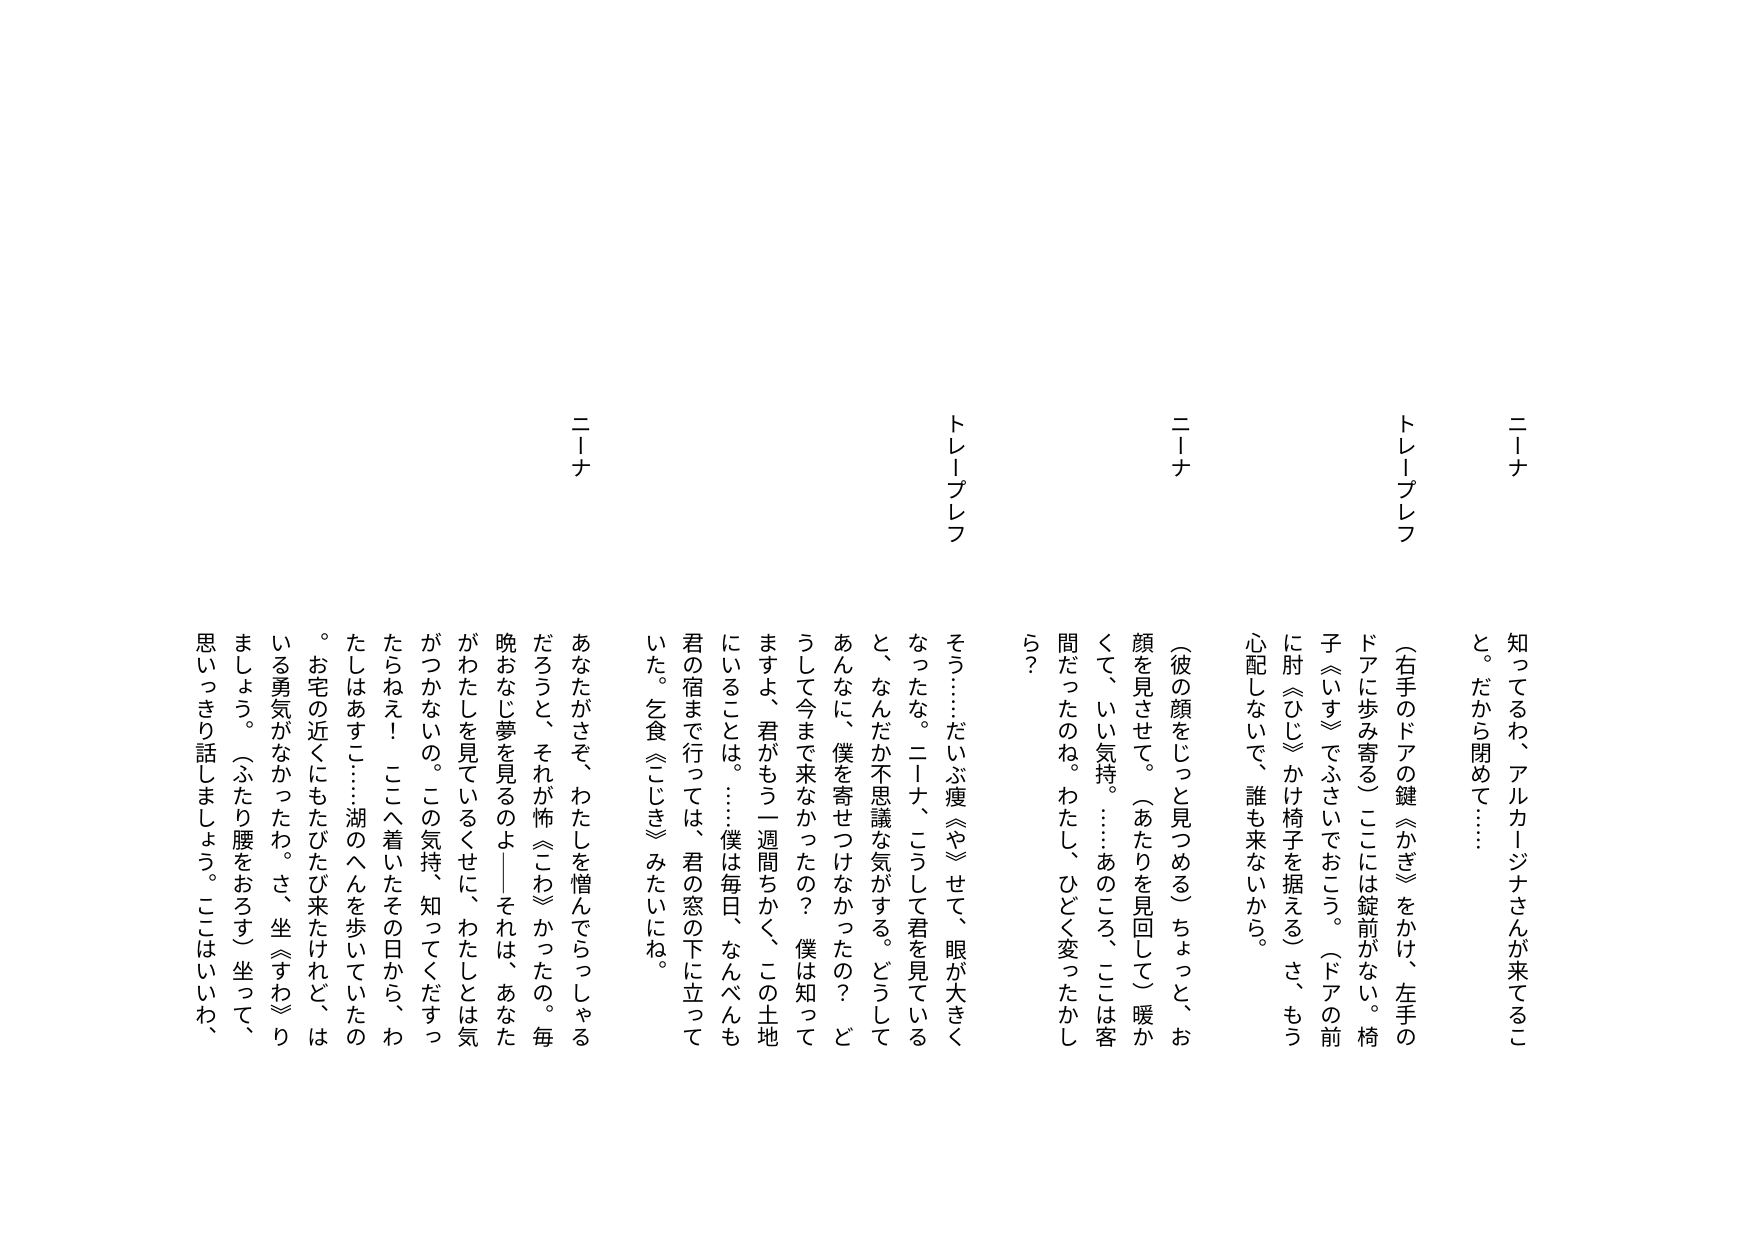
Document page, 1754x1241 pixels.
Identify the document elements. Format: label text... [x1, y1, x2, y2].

text ニーナ 知ってるわ、アルカージナさんが来てるこ と。だから閉めて…… [1425, 413, 1537, 1063]
text トレープレフ （右手のドアの鍵《かぎ》をかけ、左手の ドアに歩み寄る）ここには錠前がない。椅 子《いす》でふさいでおこう。（ドアの前 に肘《ひじ》かけ椅子を据える）さ、もう 心配しないで、誰も来ないから。 [1200, 413, 1425, 1063]
text ニーナ （彼の顔をじっと見つめる）ちょっと、お 顔を見させて。（あたりを見回して）暖か くて、いい気持。……あのころ、ここは客 間だったのね。わたし、ひどく変ったかし ら？ [975, 413, 1200, 1063]
text ニーナ あなたがさぞ、わたしを憎んでらっしゃる だろうと、それが怖《こわ》かったの。毎 晩おなじ夢を見るのよ——それは、あなた がわたしを見ているくせに、わたしとは気 がつかないの。この気持、知ってくだすっ たらねえ！ ここへ着いたその日から、わ たしはあすこ……湖のへんを歩いていたの 。お宅の近くにもたびたび来たけれど、は いる勇気がなかったわ。さ、坐《すわ》り ましょう。（ふたり腰をおろす）坐って、 思いっきり話しましょう。ここはいいわ、 ぽかぽかして、居心地がよくって……。あ の音は……風ね？ ツルゲーネフに、こう いうところがあるわ、——「こんな晩に、 うちの屋根の下にいる人は仕合せだ、暖か い片隅《かたすみ》を持つ人は」わたしは 、かもめ。……いいえ、それじゃない。（ 額をこする）何を言ってたんだっけ？ そ う……ツルゲーネフね……「主《しゅ》よ 、ねがわくは、すべての寄辺《よるべ》な き漂泊《さすらい》びとを助けたまえ」… …いいの、なんでもないの。（むせび泣く ） [187, 413, 600, 1063]
text トレープレフ そう……だいぶ痩《や》せて、眼が大きく なったな。ニーナ、こうして君を見ている と、なんだか不思議な気がする。どうして あんなに、僕を寄せつけなかったの？ ど うして今まで来なかったの？ 僕は知って ますよ、君がもう一週間ちかく、この土地 にいることは。……僕は毎日、なんべんも 君の宿まで行っては、君の窓の下に立って いた。乞食《こじき》みたいにね。 [600, 413, 975, 1063]
